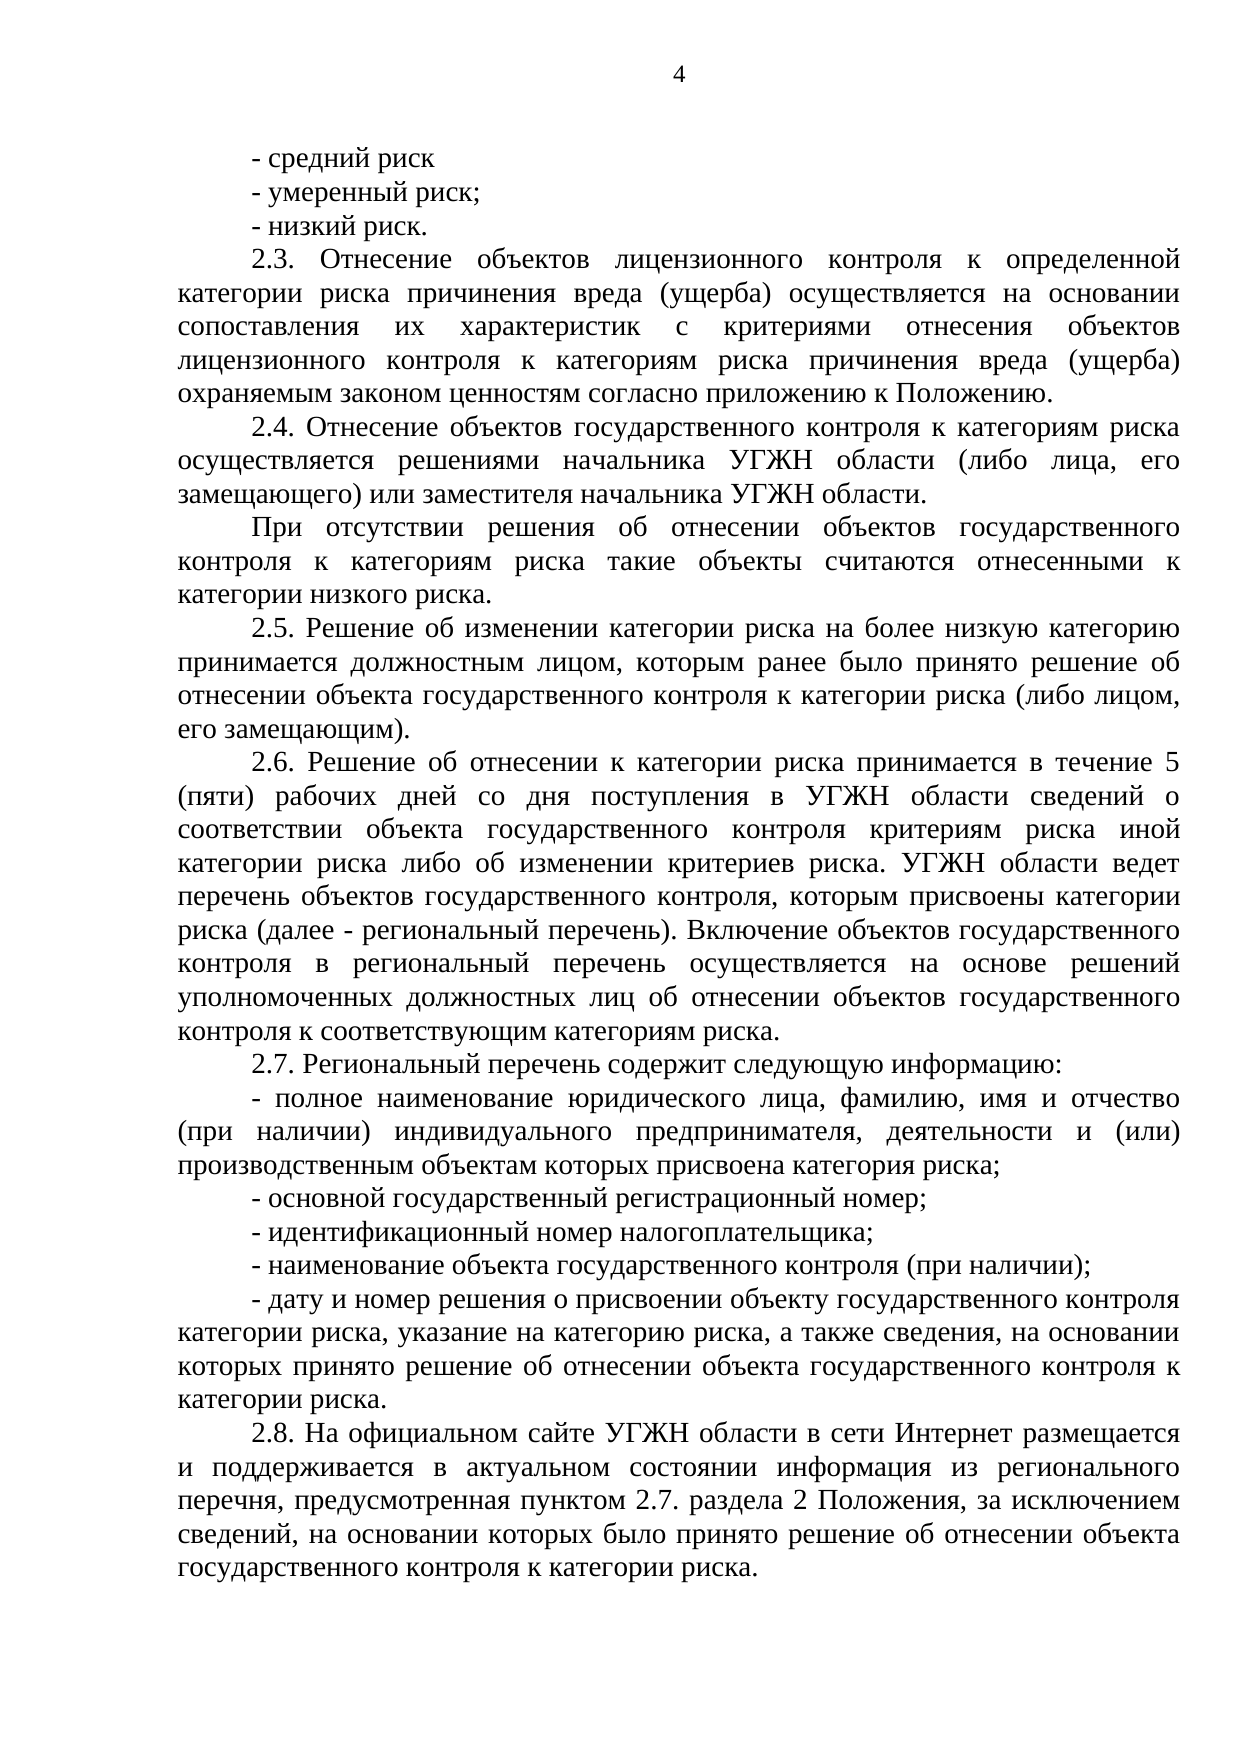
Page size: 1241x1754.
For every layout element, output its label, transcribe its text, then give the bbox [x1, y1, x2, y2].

text - основной государственный регистрационный номер; [177, 1180, 1181, 1214]
text - умеренный риск; [177, 174, 1181, 208]
text При отсутствии решения об отнесении объектов государственного контроля к категориям риска такие объекты считаются отнесенными к категории низкого риска. [177, 509, 1181, 610]
text 2.7. Региональный перечень содержит следующую информацию: [177, 1046, 1181, 1080]
text 2.8. На официальном сайте УГЖН области в сети Интернет размещается и поддерживается в актуальном состоянии информация из регионального перечня, предусмотренная пунктом 2.7. раздела 2 Положения, за исключением сведений, на основании которых было принято решение об отнесении объекта государственного контроля к категории риска. [177, 1415, 1181, 1583]
text - средний риск [177, 141, 1181, 174]
text - низкий риск. [177, 208, 1181, 241]
text - идентификационный номер налогоплательщика; [177, 1214, 1181, 1247]
text 2.5. Решение об изменении категории риска на более низкую категорию принимается должностным лицом, которым ранее было принято решение об отнесении объекта государственного контроля к категории риска (либо лицом, его замещающим). [177, 610, 1181, 744]
text - дату и номер решения о присвоении объекту государственного контроля категории риска, указание на категорию риска, а также сведения, на основании которых принято решение об отнесении объекта государственного контроля к категории риска. [177, 1281, 1181, 1415]
text 2.3. Отнесение объектов лицензионного контроля к определенной категории риска причинения вреда (ущерба) осуществляется на основании сопоставления их характеристик с критериями отнесения объектов лицензионного контроля к категориям риска причинения вреда (ущерба) охраняемым законом ценностям согласно приложению к Положению. [177, 241, 1181, 409]
text - полное наименование юридического лица, фамилию, имя и отчество (при наличии) индивидуального предпринимателя, деятельности и (или) производственным объектам которых присвоена категория риска; [177, 1080, 1181, 1180]
text 2.4. Отнесение объектов государственного контроля к категориям риска осуществляется решениями начальника УГЖН области (либо лица, его замещающего) или заместителя начальника УГЖН области. [177, 409, 1181, 509]
text - наименование объекта государственного контроля (при наличии); [177, 1247, 1181, 1281]
text 2.6. Решение об отнесении к категории риска принимается в течение 5 (пяти) рабочих дней со дня поступления в УГЖН области сведений о соответствии объекта государственного контроля критериям риска иной категории риска либо об изменении критериев риска. УГЖН области ведет перечень объектов государственного контроля, которым присвоены категории риска (далее - региональный перечень). Включение объектов государственного контроля в региональный перечень осуществляется на основе решений уполномоченных должностных лиц об отнесении объектов государственного контроля к соответствующим категориям риска. [177, 744, 1181, 1046]
